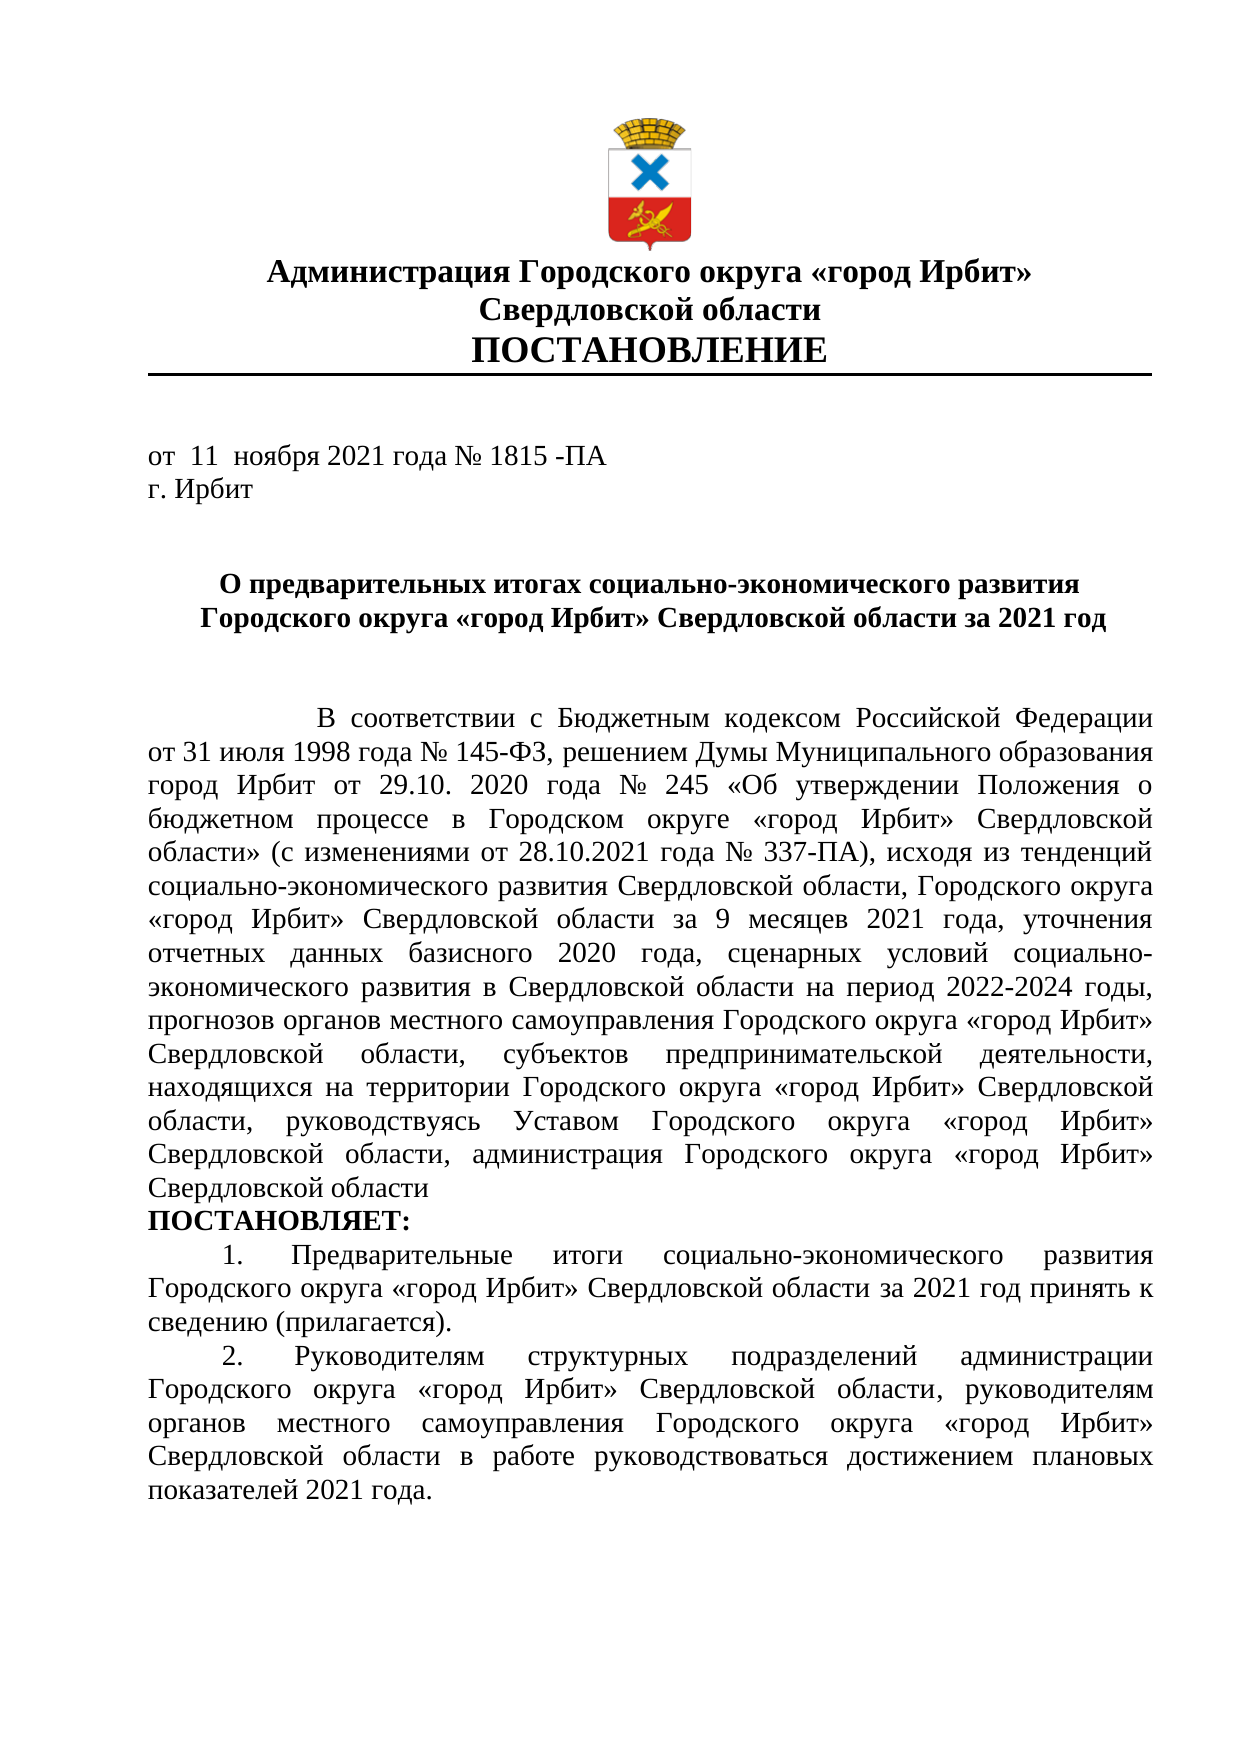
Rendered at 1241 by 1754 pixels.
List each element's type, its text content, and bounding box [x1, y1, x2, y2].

list Руководителям структурных подразделений администрации Городского округа «город Ирбит» Свердловской области, руководителям органов местного самоуправления Городского округа «город Ирбит» Свердловской области в работе руководствоваться достижением плановых показателей 2021 года. [148, 1338, 1154, 1505]
text О предварительных итогах социально-экономического развития [148, 566, 1152, 600]
text ПОСТАНОВЛЯЕТ: [148, 1203, 1154, 1237]
text г. Ирбит [148, 471, 1152, 505]
text от 11 ноября 2021 года № 1815 -ПА [148, 438, 1152, 471]
text Городского округа «город Ирбит» Свердловской области за 2021 год [148, 600, 1152, 633]
text Свердловской области [148, 289, 1152, 328]
text ПОСТАНОВЛЕНИЕ [148, 328, 1152, 373]
list Предварительные итоги социально-экономического развития Городского округа «город Ирбит» Свердловской области за 2021 год принять к сведению (прилагается). [148, 1237, 1154, 1338]
text В соответствии с Бюджетным кодексом Российской Федерации от 31 июля 1998 года № 145-ФЗ, решением Думы Муниципального образования город Ирбит от 29.10. 2020 года № 245 «Об утверждении Положения о бюджетном процессе в Городском округе «город Ирбит» Свердловской области» (с изменениями от 28.10.2021 года № 337-ПА), исходя из тенденций социально-экономического развития Свердловской области, Городского округа «город Ирбит» Свердловской области за 9 месяцев 2021 года, уточнения отчетных данных базисного 2020 года, сценарных условий социально-экономического развития в Свердловской области на период 2022-2024 годы, прогнозов органов местного самоуправления Городского округа «город Ирбит» Свердловской области, субъектов предпринимательской деятельности, находящихся на территории Городского округа «город Ирбит» Свердловской области, руководствуясь Уставом Городского округа «город Ирбит» Свердловской области, администрация Городского округа «город Ирбит» Свердловской области [148, 700, 1154, 1203]
text Администрация Городского округа «город Ирбит» [148, 251, 1152, 289]
picture [608, 118, 692, 251]
